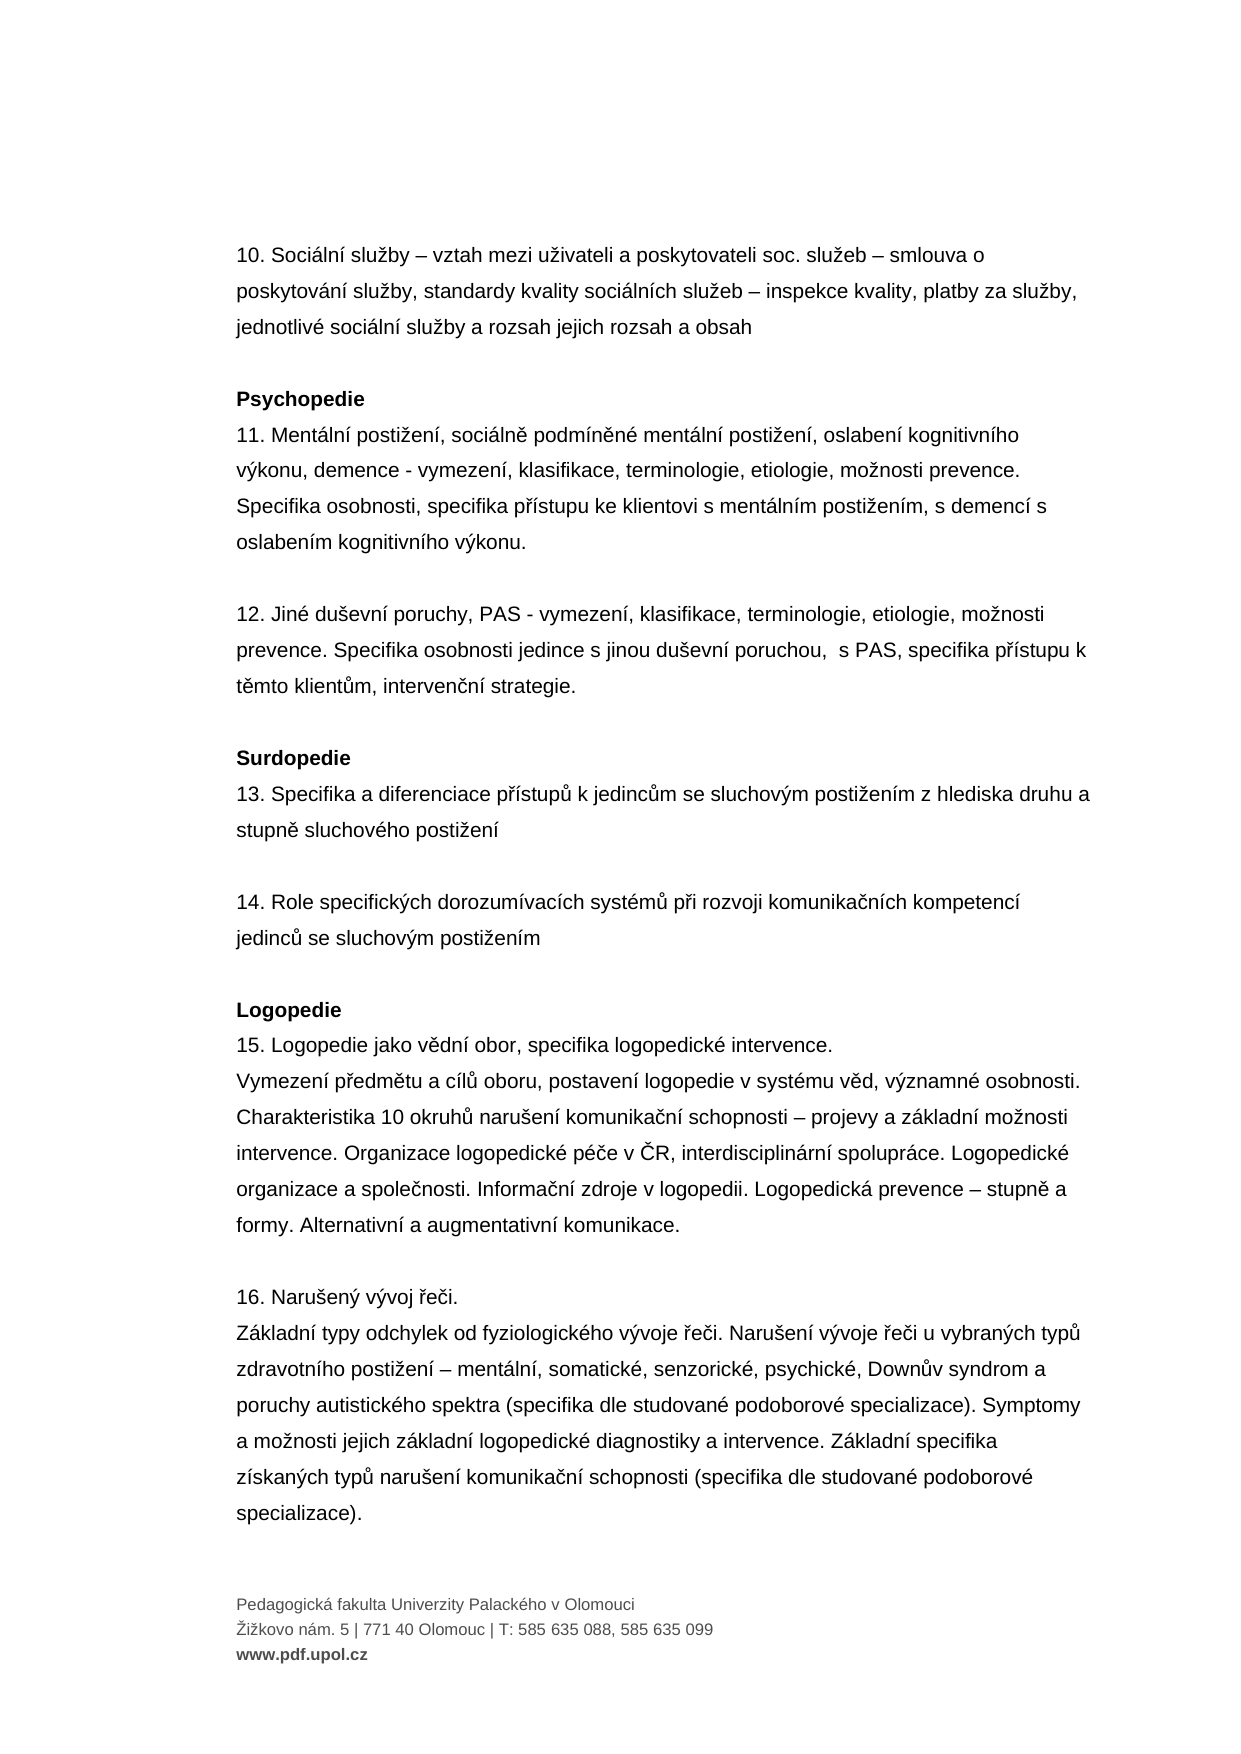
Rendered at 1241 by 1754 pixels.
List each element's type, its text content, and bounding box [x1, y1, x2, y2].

text Psychopedie [236, 386, 1092, 410]
text Surdopedie [236, 746, 1092, 770]
text 15. Logopedie jako vědní obor, specifika logopedické intervence. [236, 1033, 1092, 1057]
text 10. Sociální služby – vztah mezi uživateli a poskytovateli soc. služeb – smlouva o poskytování služby, standardy kvality sociálních služeb – inspekce kvality, platby za služby, jednotlivé sociální služby a rozsah jejich rozsah a obsah [236, 243, 1092, 338]
text 14. Role specifických dorozumívacích systémů při rozvoji komunikačních kompetencí jedinců se sluchovým postižením [236, 889, 1092, 949]
text 13. Specifika a diferenciace přístupů k jedincům se sluchovým postižením z hlediska druhu a stupně sluchového postižení [236, 782, 1092, 842]
text 12. Jiné duševní poruchy, PAS - vymezení, klasifikace, terminologie, etiologie, možnosti prevence. Specifika osobnosti jedince s jinou duševní poruchou, s PAS, specifika přístupu k těmto klientům, intervenční strategie. [236, 602, 1092, 698]
text 16. Narušený vývoj řeči. [236, 1285, 1092, 1309]
text Základní typy odchylek od fyziologického vývoje řeči. Narušení vývoje řeči u vybraných typů zdravotního postižení – mentální, somatické, senzorické, psychické, Downův syndrom a poruchy autistického spektra (specifika dle studované podoborové specializace). Symptomy a možnosti jejich základní logopedické diagnostiky a intervence. Základní specifika získaných typů narušení komunikační schopnosti (specifika dle studované podoborové specializace). [236, 1321, 1092, 1524]
text Vymezení předmětu a cílů oboru, postavení logopedie v systému věd, významné osobnosti. Charakteristika 10 okruhů narušení komunikační schopnosti – projevy a základní možnosti intervence. Organizace logopedické péče v ČR, interdisciplinární spolupráce. Logopedické organizace a společnosti. Informační zdroje v logopedii. Logopedická prevence – stupně a formy. Alternativní a augmentativní komunikace. [236, 1069, 1092, 1237]
text 11. Mentální postižení, sociálně podmíněné mentální postižení, oslabení kognitivního výkonu, demence - vymezení, klasifikace, terminologie, etiologie, možnosti prevence. Specifika osobnosti, specifika přístupu ke klientovi s mentálním postižením, s demencí s oslabením kognitivního výkonu. [236, 422, 1092, 554]
text Logopedie [236, 997, 1092, 1021]
